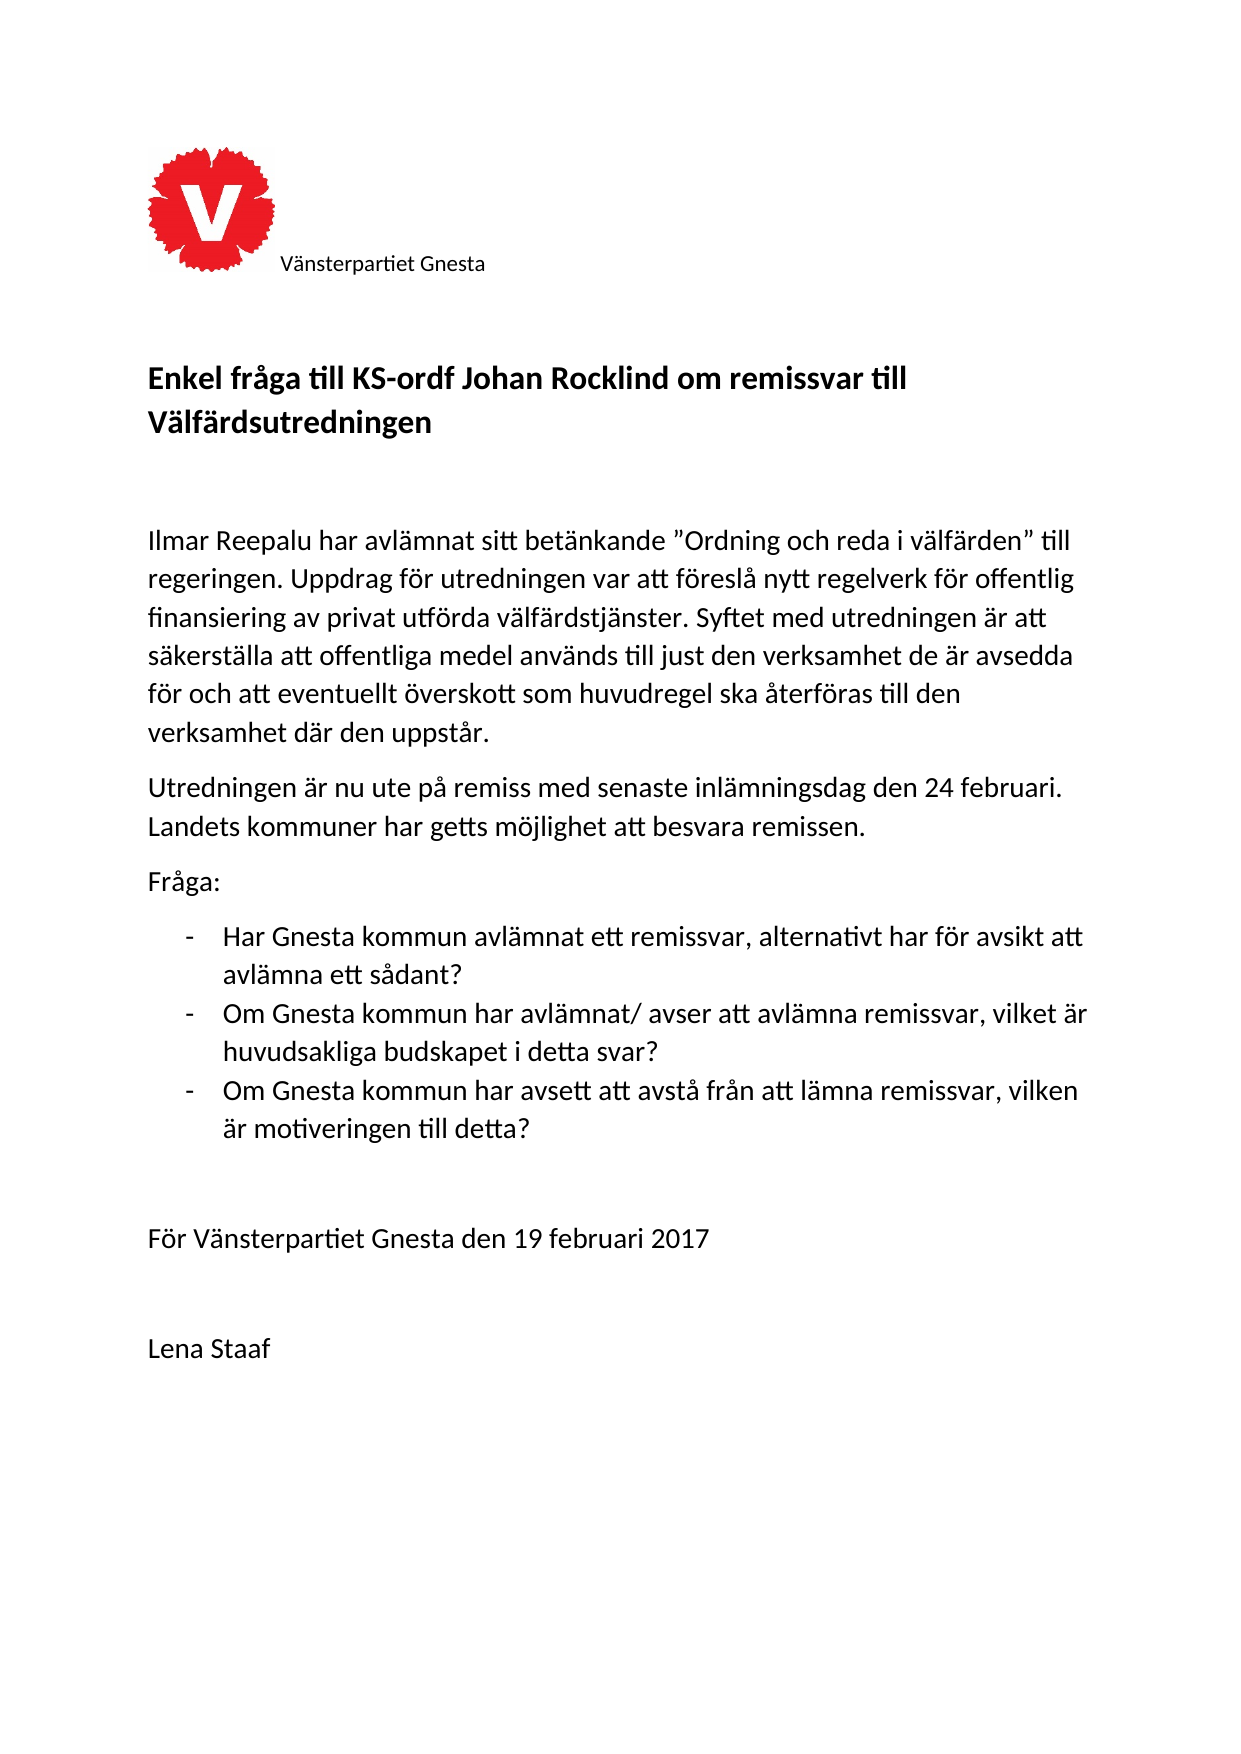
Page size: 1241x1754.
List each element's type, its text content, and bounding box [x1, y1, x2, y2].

text Enkel fråga till KS-ordf Johan Rocklind om remissvar till Välfärdsutredningen [148, 357, 1093, 441]
text Utredningen är nu ute på remiss med senaste inlämningsdag den 24 februari. Landets kommuner har getts möjlighet att besvara remissen. [148, 769, 1093, 843]
text Vänsterpartiet Gnesta [148, 148, 1093, 277]
text Fråga: [148, 863, 1093, 898]
list Om Gnesta kommun har avsett att avstå från att lämna remissvar, vilken är motiveringen till detta? [185, 1072, 1093, 1146]
picture [147, 147, 275, 272]
text Lena Staaf [148, 1330, 1093, 1366]
text Ilmar Reepalu har avlämnat sitt betänkande ”Ordning och reda i välfärden” till regeringen. Uppdrag för utredningen var att föreslå nytt regelverk för offentlig finansiering av privat utförda välfärdstjänster. Syftet med utredningen är att säkerställa att offentliga medel används till just den verksamhet de är avsedda för och att eventuellt överskott som huvudregel ska återföras till den verksamhet där den uppstår. [148, 522, 1093, 750]
list Har Gnesta kommun avlämnat ett remissvar, alternativt har för avsikt att avlämna ett sådant? [185, 918, 1093, 992]
list Om Gnesta kommun har avlämnat/ avser att avlämna remissvar, vilket är huvudsakliga budskapet i detta svar? [185, 995, 1093, 1069]
text För Vänsterpartiet Gnesta den 19 februari 2017 [148, 1220, 1093, 1256]
